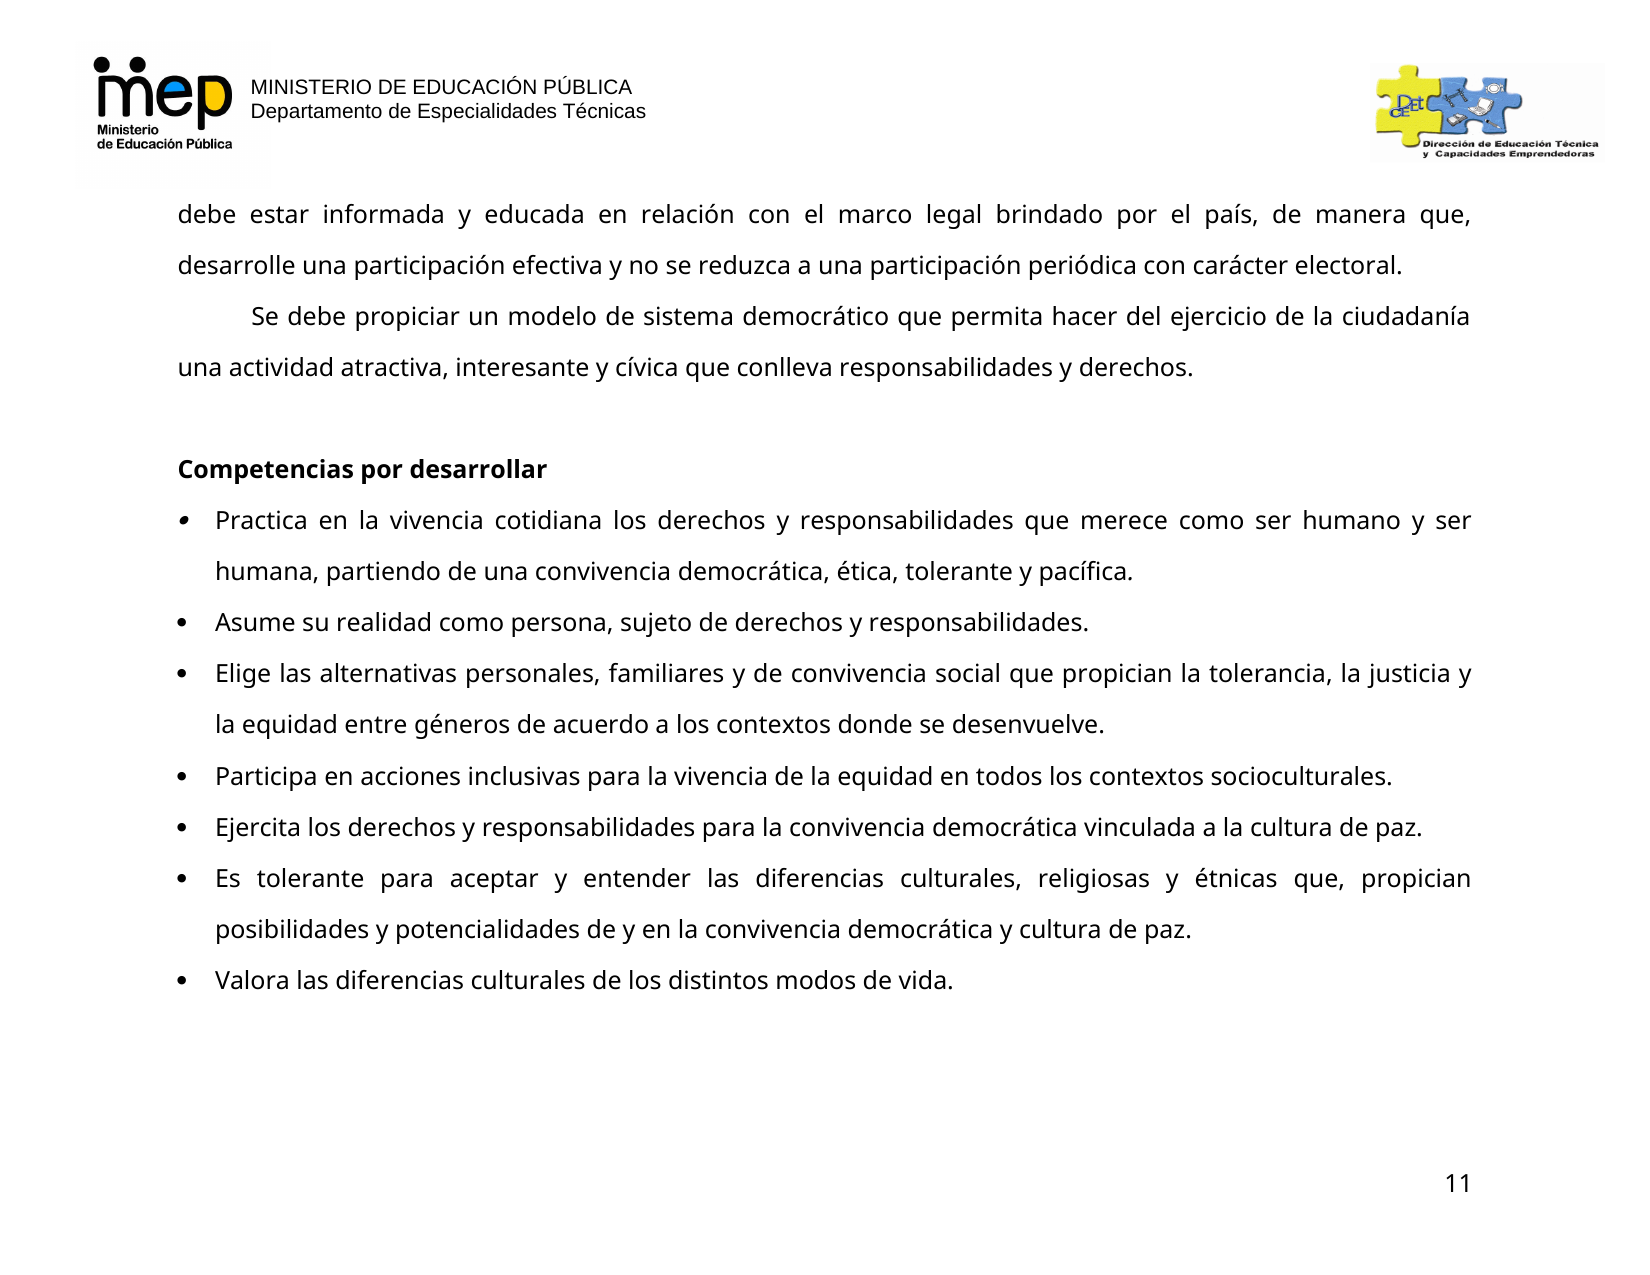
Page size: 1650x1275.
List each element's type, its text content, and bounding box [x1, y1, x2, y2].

list Asume su realidad como persona, sujeto de derechos y responsabilidades. [177, 605, 1473, 639]
picture [75, 41, 271, 189]
list Practica en la vivencia cotidiana los derechos y responsabilidades que merece como ser humano y ser humana, partiendo de una convivencia democrática, ética, tolerante y pacífica. [177, 503, 1473, 588]
list Es tolerante para aceptar y entender las diferencias culturales, religiosas y étnicas que, propician posibilidades y potencialidades de y en la convivencia democrática y cultura de paz. [177, 860, 1473, 945]
text Competencias por desarrollar [177, 452, 1473, 486]
text Se debe propiciar un modelo de sistema democrático que permita hacer del ejercicio de la ciudadanía una actividad atractiva, interesante y cívica que conlleva responsabilidades y derechos. [177, 299, 1473, 384]
list Valora las diferencias culturales de los distintos modos de vida. [177, 962, 1473, 996]
list Participa en acciones inclusivas para la vivencia de la equidad en todos los contextos socioculturales. [177, 758, 1473, 792]
list Elige las alternativas personales, familiares y de convivencia social que propician la tolerancia, la justicia y la equidad entre géneros de acuerdo a los contextos donde se desenvuelve. [177, 656, 1473, 741]
picture [1370, 63, 1606, 188]
list Ejercita los derechos y responsabilidades para la convivencia democrática vinculada a la cultura de paz. [177, 809, 1473, 843]
